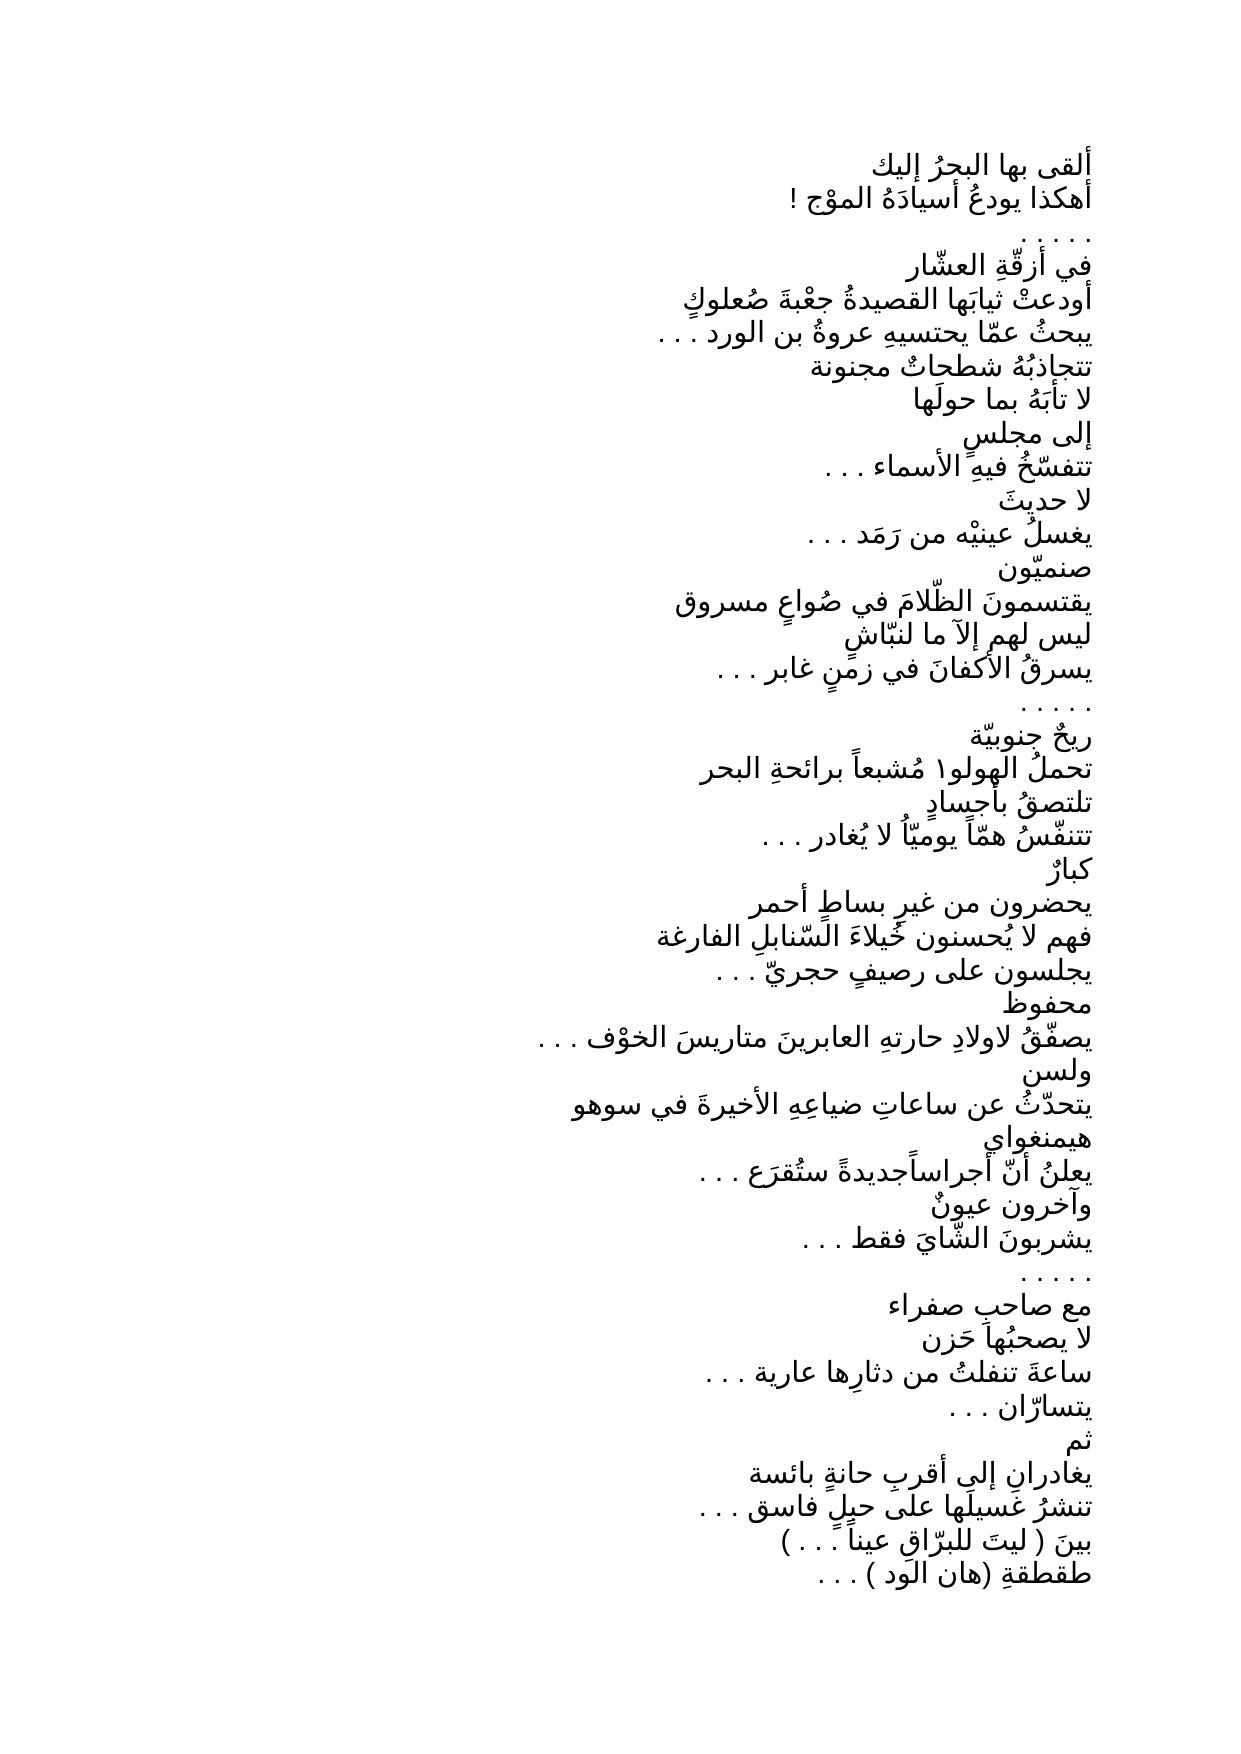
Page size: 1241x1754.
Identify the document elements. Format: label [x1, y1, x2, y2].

text [148, 148, 1093, 1590]
